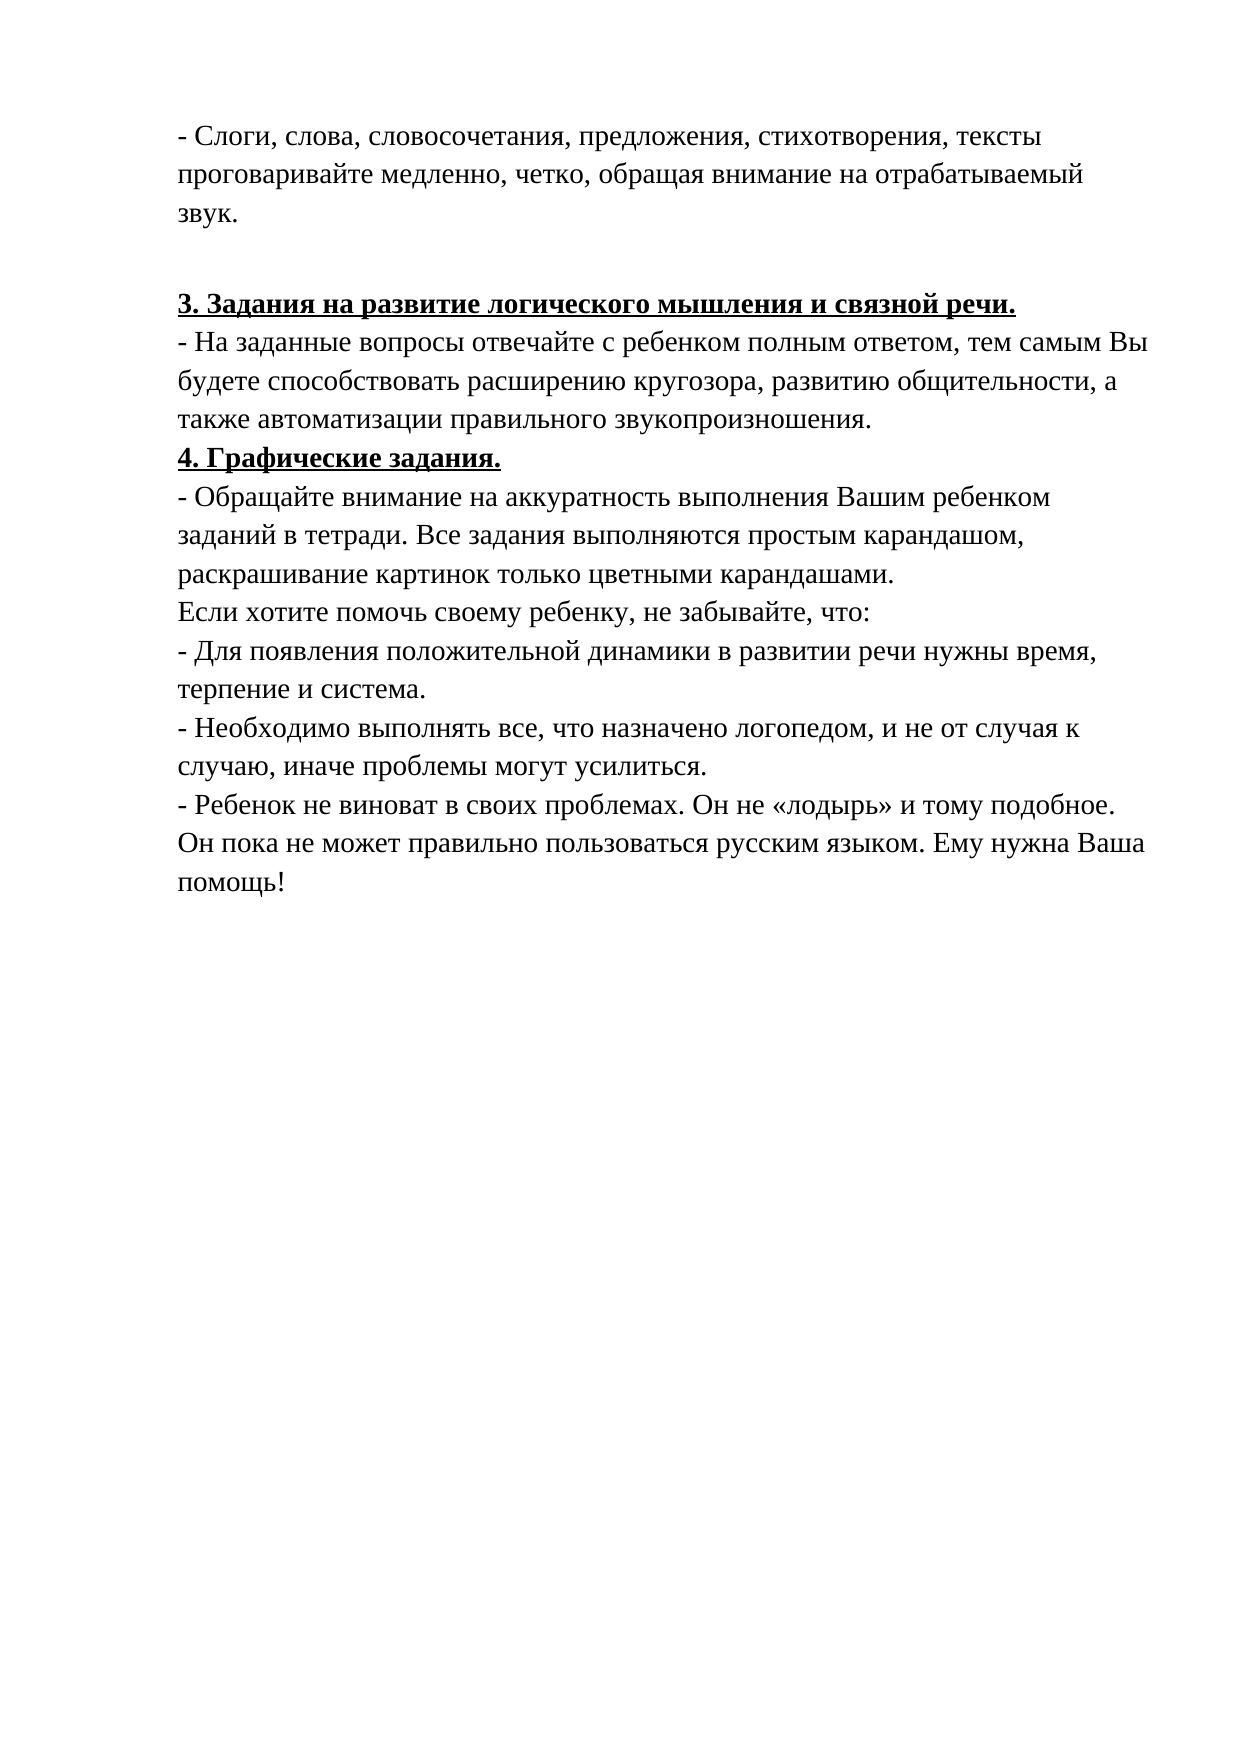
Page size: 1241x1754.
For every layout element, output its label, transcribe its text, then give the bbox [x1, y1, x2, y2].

text 3. Задания на развитие логического мышления и связной речи. - На заданные вопросы отвечайте с ребенком полным ответом, тем самым Вы будете способствовать расширению кругозора, развитию общительности, а также автоматизации правильного звукопроизношения. 4. Графические задания. - Обращайте внимание на аккуратность выполнения Вашим ребенком заданий в тетради. Все задания выполняются простым карандашом, раскрашивание картинок только цветными карандашами. Если хотите помочь своему ребенку, не забывайте, что: - Для появления положительной динамики в развитии речи нужны время, терпение и система. - Необходимо выполнять все, что назначено логопедом, и не от случая к случаю, иначе проблемы могут усилиться. - Ребенок не виноват в своих проблемах. Он не «лодырь» и тому подобное. Он пока не может правильно пользоваться русским языком. Ему нужна Ваша помощь! [177, 286, 1152, 930]
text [177, 118, 1152, 261]
